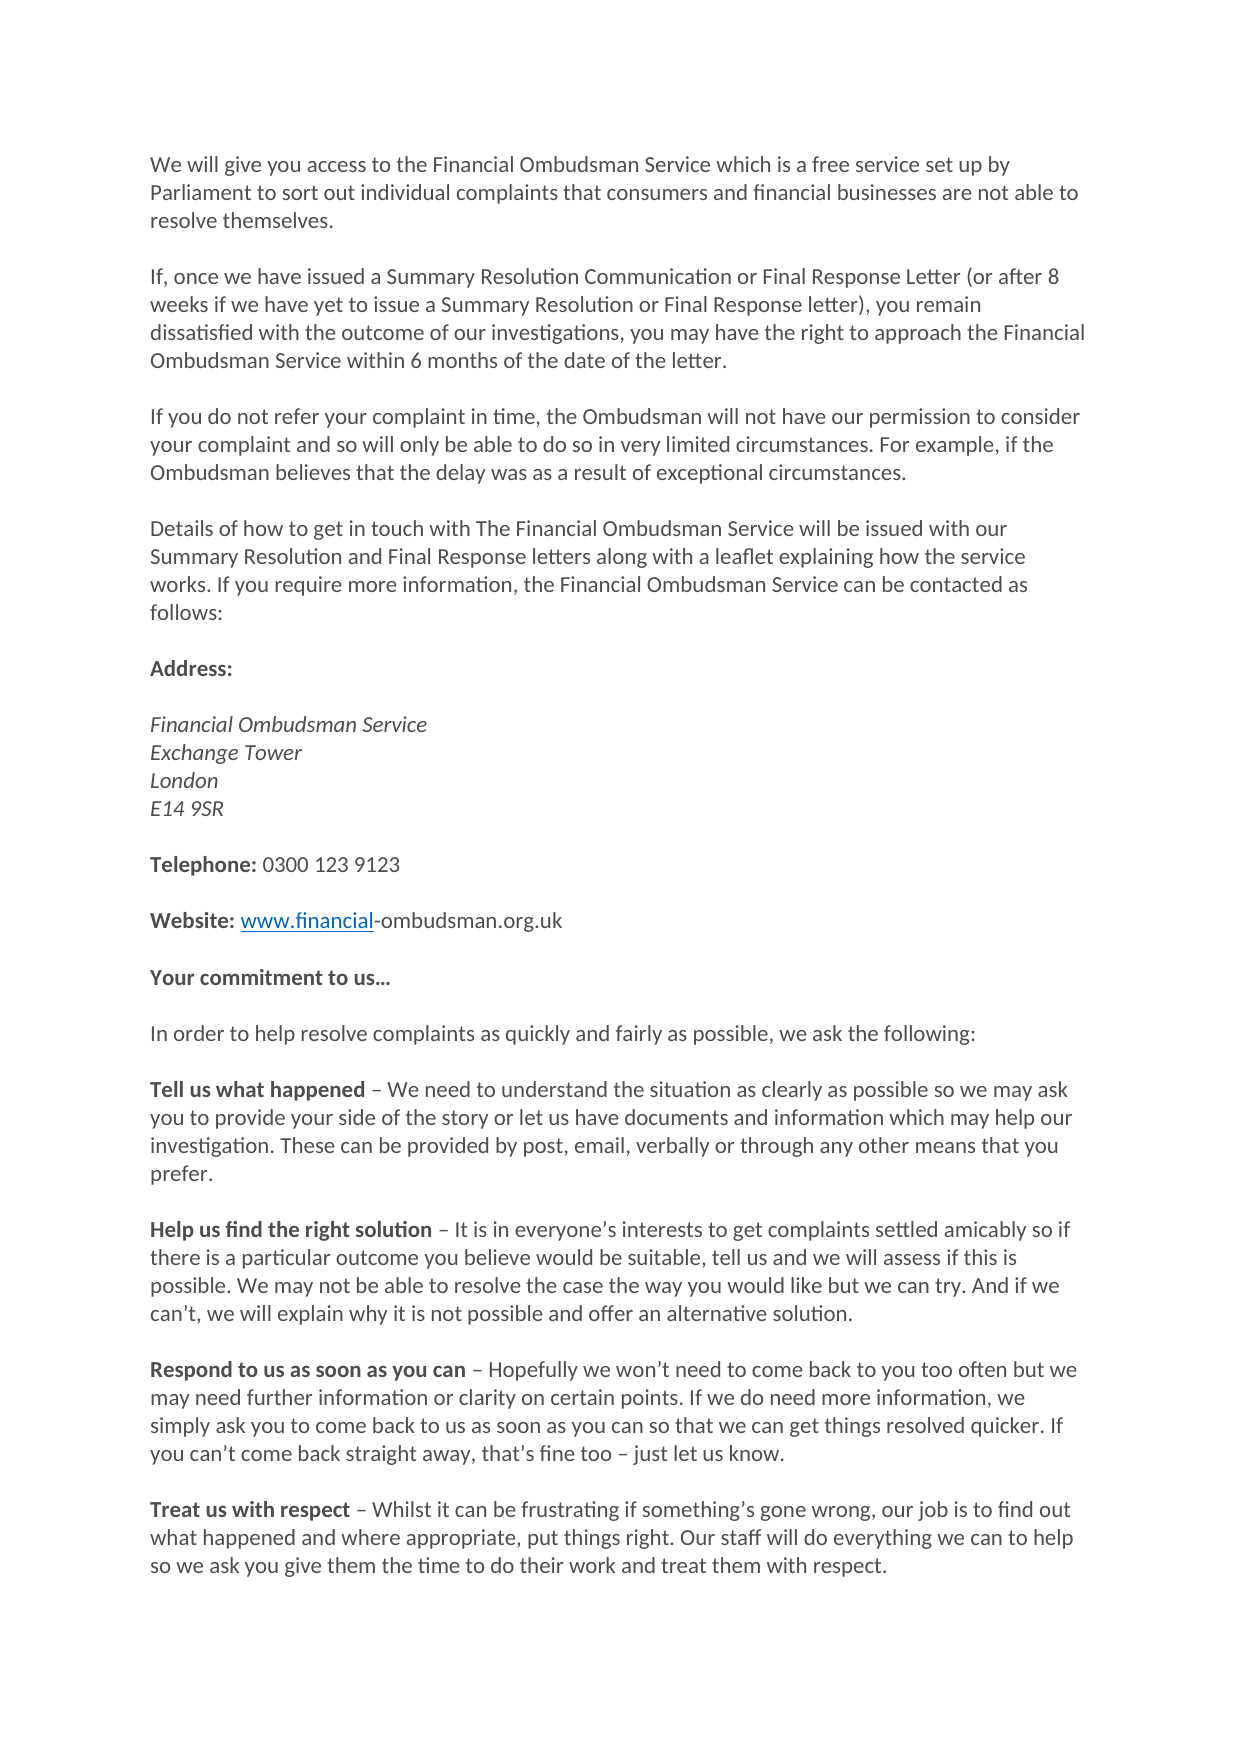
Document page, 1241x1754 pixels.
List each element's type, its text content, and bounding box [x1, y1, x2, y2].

text Your commitment to us… [150, 963, 1090, 991]
text E14 9SR [150, 794, 1090, 822]
text Tell us what happened – We need to understand the situation as clearly as possible so we may ask you to provide your side of the story or let us have documents and information which may help our investigation. These can be provided by post, email, verbally or through any other means that you prefer. [150, 1075, 1090, 1187]
text Help us find the right solution – It is in everyone’s interests to get complaints settled amicably so if there is a particular outcome you believe would be suitable, tell us and we will assess if this is possible. We may not be able to resolve the case the way you would like but we can try. And if we can’t, we will explain why it is not possible and offer an alternative solution. [150, 1215, 1090, 1327]
text We will give you access to the Financial Ombudsman Service which is a free service set up by Parliament to sort out individual complaints that consumers and financial businesses are not able to resolve themselves. [150, 150, 1090, 234]
text Treat us with respect – Whilst it can be frustrating if something’s gone wrong, our job is to find out what happened and where appropriate, put things right. Our staff will do everything we can to help so we ask you give them the time to do their work and treat them with respect. [150, 1495, 1090, 1579]
text Exchange Tower [150, 738, 1090, 766]
text If you do not refer your complaint in time, the Ombudsman will not have our permission to consider your complaint and so will only be able to do so in very limited circumstances. For example, if the Ombudsman believes that the delay was as a result of exceptional circumstances. [150, 402, 1090, 486]
text If, once we have issued a Summary Resolution Communication or Final Response Letter (or after 8 weeks if we have yet to issue a Summary Resolution or Final Response letter), you remain dissatisfied with the outcome of our investigations, you may have the right to approach the Financial Ombudsman Service within 6 months of the date of the letter. [150, 262, 1090, 374]
text Details of how to get in touch with The Financial Ombudsman Service will be issued with our Summary Resolution and Final Response letters along with a leaflet explaining how the service works. If you require more information, the Financial Ombudsman Service can be contacted as follows: [150, 514, 1090, 626]
text Address: [150, 654, 1090, 682]
text In order to help resolve complaints as quickly and fairly as possible, we ask the following: [150, 1019, 1090, 1047]
text Website: www.financial-ombudsman.org.uk [150, 907, 1090, 934]
text London [150, 766, 1090, 794]
text Respond to us as soon as you can – Hopefully we won’t need to come back to you too often but we may need further information or clarity on certain points. If we do need more information, we simply ask you to come back to us as soon as you can so that we can get things resolved quicker. If you can’t come back straight away, that’s fine too – just let us know. [150, 1355, 1090, 1467]
text Financial Ombudsman Service [150, 710, 1090, 738]
text Telephone: 0300 123 9123 [150, 851, 1090, 878]
